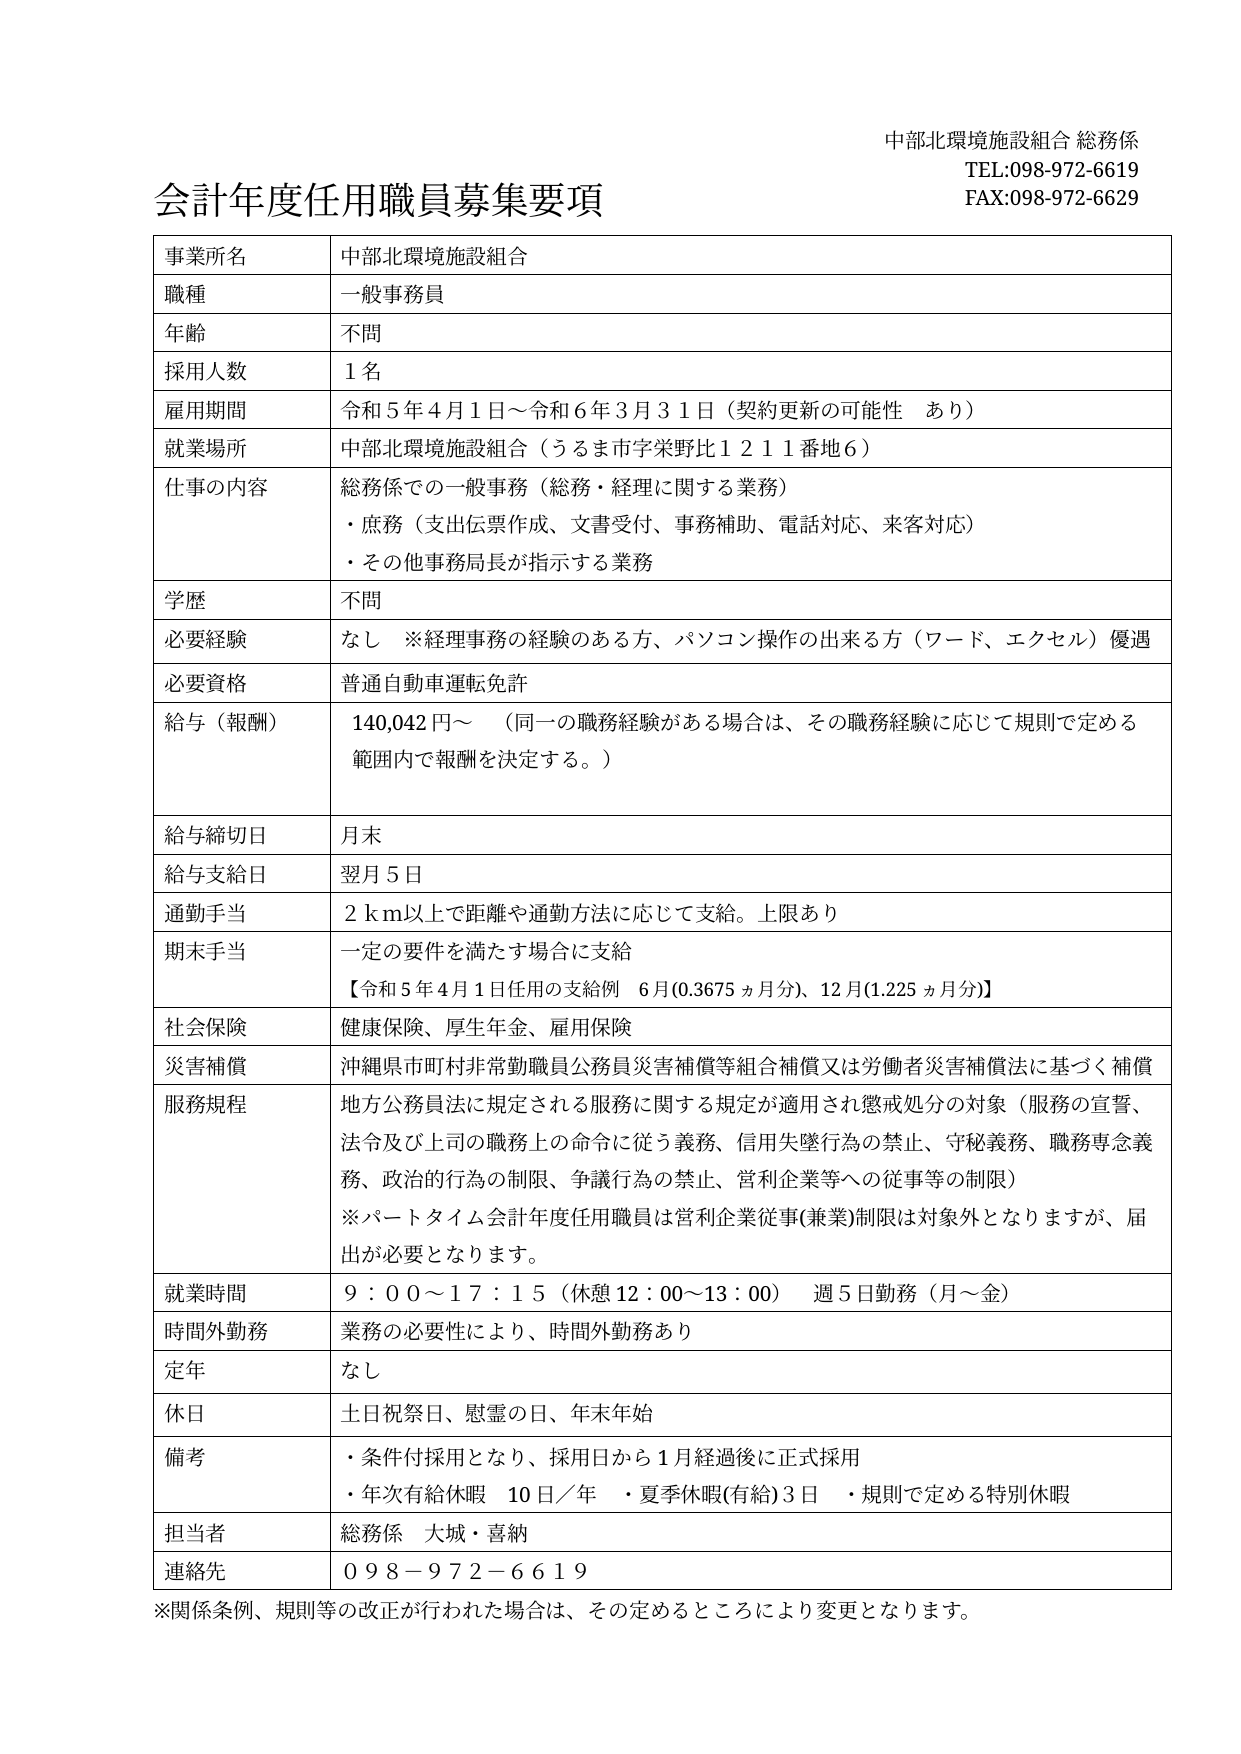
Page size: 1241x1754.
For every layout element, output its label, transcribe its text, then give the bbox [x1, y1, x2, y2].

table_cell 業務の必要性により、時間外勤務あり [331, 1312, 1171, 1349]
table_cell 総務係 大城・喜納 [331, 1513, 1171, 1551]
text ※関係条例、規則等の改正が行われた場合は、その定めるところにより変更となります。 [153, 1590, 1116, 1628]
table_header 中部北環境施設組合 [331, 236, 1171, 274]
table_cell 月末 [331, 816, 1171, 854]
table_cell 仕事の内容 [154, 468, 330, 580]
table_cell 通勤手当 [154, 893, 330, 931]
table_cell なし [331, 1351, 1171, 1393]
table_cell 採用人数 [154, 352, 330, 389]
table_cell 学歴 [154, 581, 330, 619]
table_cell 給与支給日 [154, 855, 330, 892]
table_cell 雇用期間 [154, 391, 330, 428]
table_cell 地方公務員法に規定される服務に関する規定が適用され懲戒処分の対象（服務の宣誓、法令及び上司の職務上の命令に従う義務、信用失墜行為の禁止、守秘義務、職務専念義務、政治的行為の制限、争議行為の禁止、営利企業等への従事等の制限） ※パートタイム会計年度任用職員は営利企業従事(兼業)制限は対象外となりますが、届出が必要となります。 [331, 1085, 1171, 1272]
table_cell ・条件付採用となり、採用日から1月経過後に正式採用 ・年次有給休暇 10日／年 ・夏季休暇(有給)３日 ・規則で定める特別休暇 [331, 1437, 1171, 1512]
table_cell 服務規程 [154, 1085, 330, 1272]
table_cell 年齢 [154, 314, 330, 351]
table_header 事業所名 [154, 236, 330, 274]
table_cell 給与締切日 [154, 816, 330, 854]
table_cell ０９８－９７２－６６１９ [331, 1552, 1171, 1589]
table_cell 給与（報酬） [154, 703, 330, 815]
table_cell 担当者 [154, 1513, 330, 1551]
table_cell 一般事務員 [331, 275, 1171, 312]
table_cell [331, 703, 1171, 815]
table_cell 土日祝祭日、慰霊の日、年末年始 [331, 1394, 1171, 1436]
table_cell 健康保険、厚生年金、雇用保険 [331, 1008, 1171, 1045]
table_cell 就業場所 [154, 429, 330, 467]
table_cell 必要経験 [154, 620, 330, 663]
table_cell 災害補償 [154, 1046, 330, 1084]
table_cell 総務係での一般事務（総務・経理に関する業務） ・庶務（支出伝票作成、文書受付、事務補助、電話対応、来客対応） ・その他事務局長が指示する業務 [331, 468, 1171, 580]
table_cell 就業時間 [154, 1274, 330, 1311]
table_cell 令和５年４月１日～令和６年３月３１日（契約更新の可能性 あり） [331, 391, 1171, 428]
table_cell 休日 [154, 1394, 330, 1436]
table_cell 時間外勤務 [154, 1312, 330, 1349]
table_cell 不問 [331, 314, 1171, 351]
table_cell 社会保険 [154, 1008, 330, 1045]
table_cell ９：００～１７：１５（休憩12：00～13：00） 週５日勤務（月～金） [331, 1274, 1171, 1311]
table_cell 不問 [331, 581, 1171, 619]
table_cell 必要資格 [154, 664, 330, 702]
table_cell 普通自動車運転免許 [331, 664, 1171, 702]
table_cell 定年 [154, 1351, 330, 1393]
table_cell 一定の要件を満たす場合に支給 【令和5年4月1日任用の支給例 6月(0.3675ヵ月分)、12月(1.225ヵ月分)】 [331, 932, 1171, 1007]
table_cell １名 [331, 352, 1171, 389]
table_cell 備考 [154, 1437, 330, 1512]
text 会計年度任用職員募集要項 [153, 160, 1032, 235]
table_cell 期末手当 [154, 932, 330, 1007]
table_cell なし ※経理事務の経験のある方、パソコン操作の出来る方（ワード、エクセル）優遇 [331, 620, 1171, 663]
table_cell 沖縄県市町村非常勤職員公務員災害補償等組合補償又は労働者災害補償法に基づく補償 [331, 1046, 1171, 1084]
table_cell 中部北環境施設組合（うるま市字栄野比１２１１番地６） [331, 429, 1171, 467]
table_cell 翌月５日 [331, 855, 1171, 892]
table_cell 職種 [154, 275, 330, 312]
table_cell ２ｋｍ以上で距離や通勤方法に応じて支給。上限あり [331, 893, 1171, 931]
table_cell 連絡先 [154, 1552, 330, 1589]
